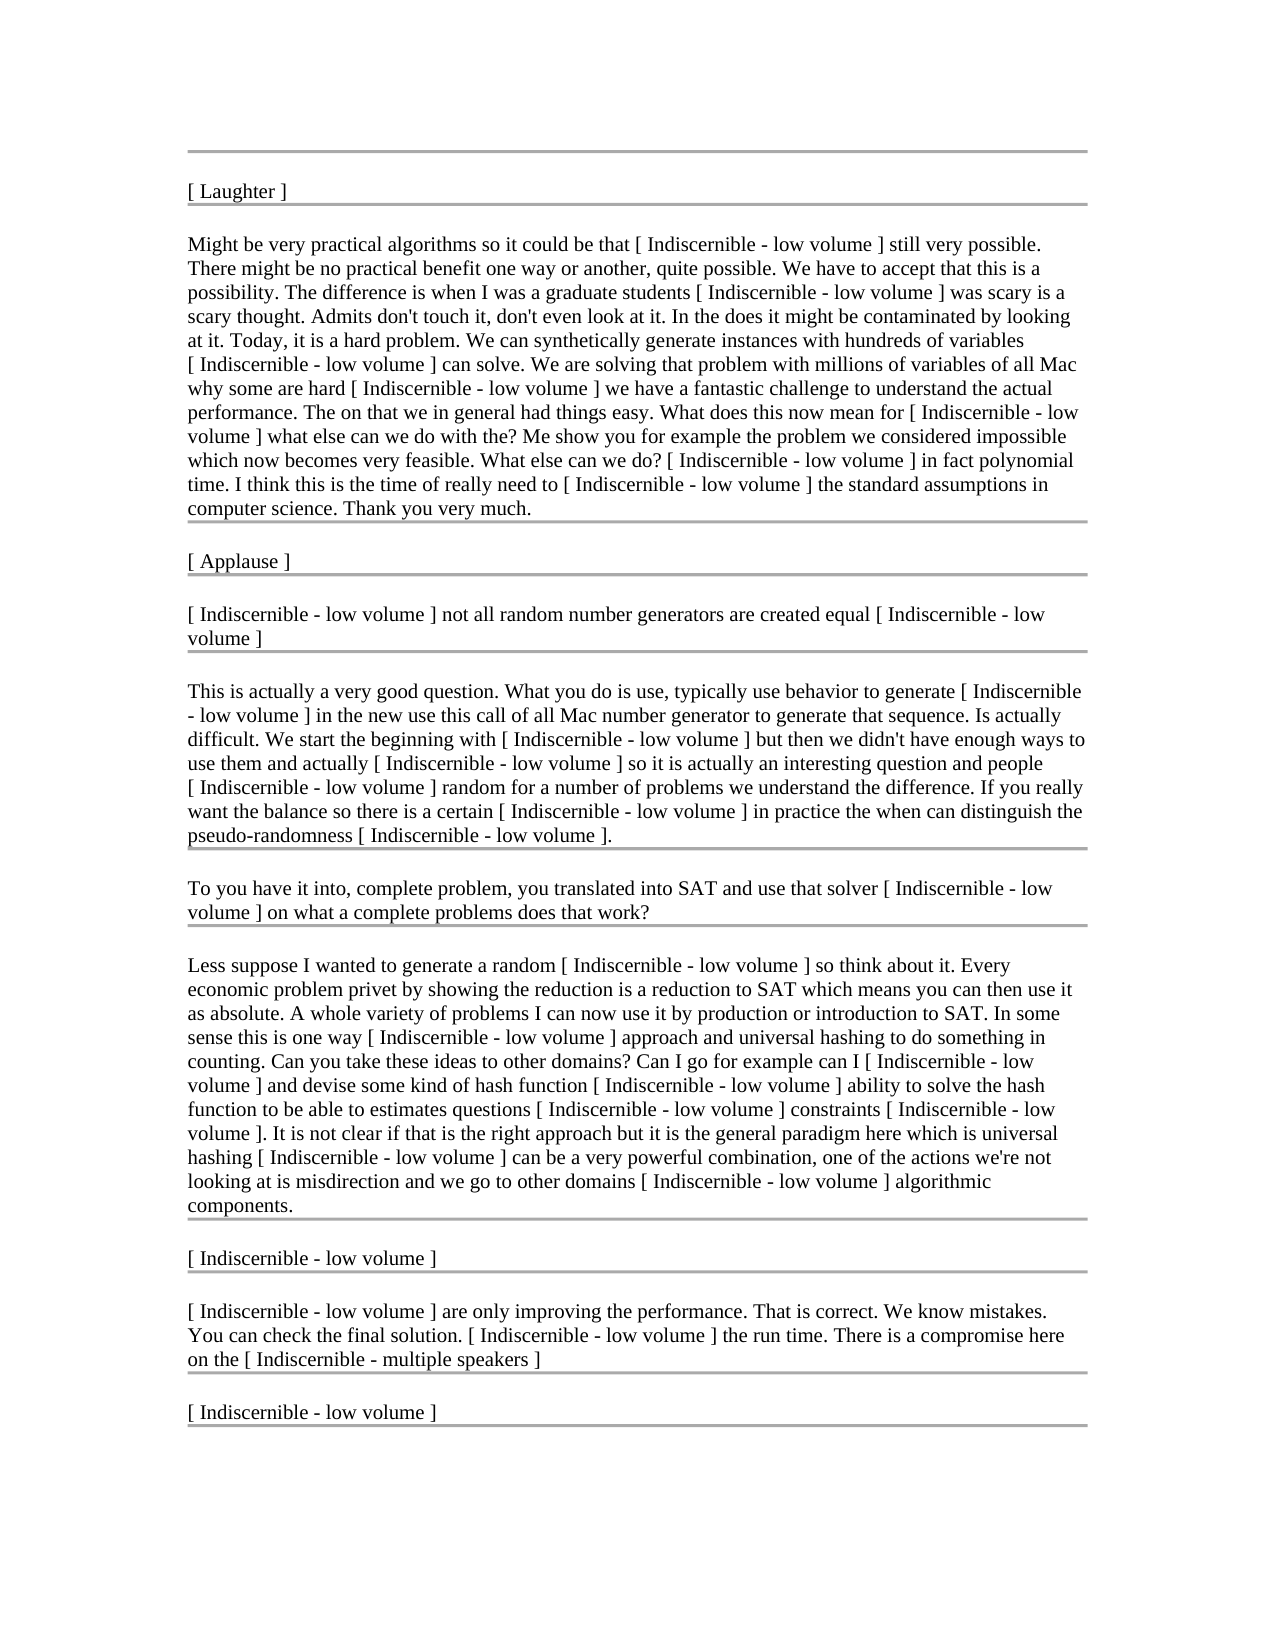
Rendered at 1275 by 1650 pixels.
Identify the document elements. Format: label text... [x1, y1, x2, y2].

text [ Laughter ] [187, 179, 1087, 202]
text Might be very practical algorithms so it could be that [ Indiscernible - low volume ] still very possible. There might be no practical benefit one way or another, quite possible. We have to accept that this is a possibility. The difference is when I was a graduate students [ Indiscernible - low volume ] was scary is a scary thought. Admits don't touch it, don't even look at it. In the does it might be contaminated by looking at it. Today, it is a hard problem. We can synthetically generate instances with hundreds of variables [ Indiscernible - low volume ] can solve. We are solving that problem with millions of variables of all Mac why some are hard [ Indiscernible - low volume ] we have a fantastic challenge to understand the actual performance. The on that we in general had things easy. What does this now mean for [ Indiscernible - low volume ] what else can we do with the? Me show you for example the problem we considered impossible which now becomes very feasible. What else can we do? [ Indiscernible - low volume ] in fact polynomial time. I think this is the time of really need to [ Indiscernible - low volume ] the standard assumptions in computer science. Thank you very much. [187, 232, 1087, 520]
text Less suppose I wanted to generate a random [ Indiscernible - low volume ] so think about it. Every economic problem privet by showing the reduction is a reduction to SAT which means you can then use it as absolute. A whole variety of problems I can now use it by production or introduction to SAT. In some sense this is one way [ Indiscernible - low volume ] approach and universal hashing to do something in counting. Can you take these ideas to other domains? Can I go for example can I [ Indiscernible - low volume ] and devise some kind of hash function [ Indiscernible - low volume ] ability to solve the hash function to be able to estimates questions [ Indiscernible - low volume ] constraints [ Indiscernible - low volume ]. It is not clear if that is the right approach but it is the general paradigm here which is universal hashing [ Indiscernible - low volume ] can be a very powerful combination, one of the actions we're not looking at is misdirection and we go to other domains [ Indiscernible - low volume ] algorithmic components. [187, 953, 1087, 1217]
text To you have it into, complete problem, you translated into SAT and use that solver [ Indiscernible - low volume ] on what a complete problems does that work? [187, 876, 1087, 924]
text [ Applause ] [187, 549, 1087, 573]
text This is actually a very good question. What you do is use, typically use behavior to generate [ Indiscernible - low volume ] in the new use this call of all Mac number generator to generate that sequence. Is actually difficult. We start the beginning with [ Indiscernible - low volume ] but then we didn't have enough ways to use them and actually [ Indiscernible - low volume ] so it is actually an interesting question and people [ Indiscernible - low volume ] random for a number of problems we understand the difference. If you really want the balance so there is a certain [ Indiscernible - low volume ] in practice the when can distinguish the pseudo-randomness [ Indiscernible - low volume ]. [187, 679, 1087, 847]
text [ Indiscernible - low volume ] not all random number generators are created equal [ Indiscernible - low volume ] [187, 602, 1087, 650]
text [ Indiscernible - low volume ] are only improving the performance. That is correct. We know mistakes. You can check the final solution. [ Indiscernible - low volume ] the run time. There is a compromise here on the [ Indiscernible - multiple speakers ] [187, 1299, 1087, 1371]
text [ Indiscernible - low volume ] [187, 1400, 1087, 1424]
text [ Indiscernible - low volume ] [187, 1246, 1087, 1270]
